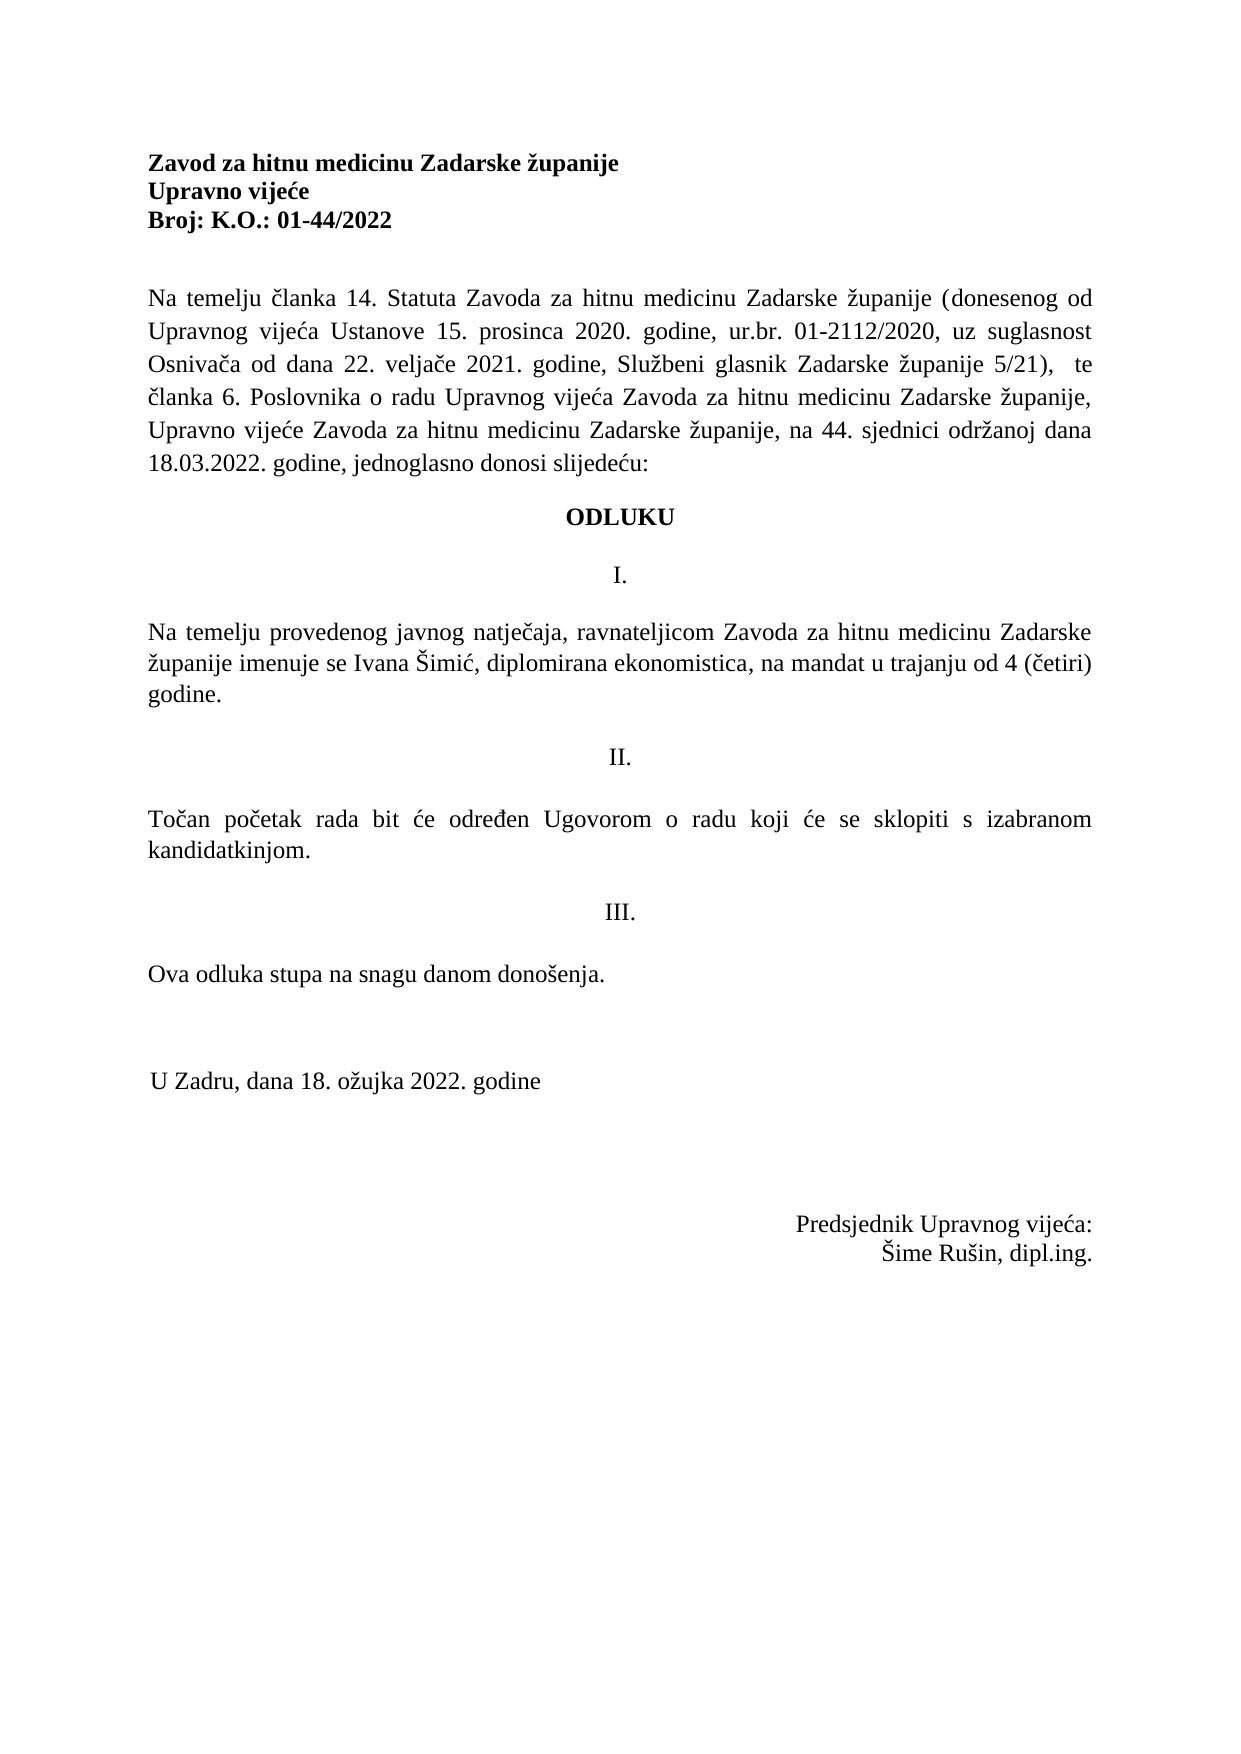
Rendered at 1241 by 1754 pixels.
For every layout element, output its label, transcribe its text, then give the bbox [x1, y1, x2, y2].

text III. [148, 897, 1093, 926]
text ODLUKU [148, 502, 1093, 531]
text Na temelju članka 14. Statuta Zavoda za hitnu medicinu Zadarske županije (donesenog od Upravnog vijeća Ustanove 15. prosinca 2020. godine, ur.br. 01-2112/2020, uz suglasnost Osnivača od dana 22. veljače 2021. godine, Službeni glasnik Zadarske županije 5/21), te članka 6. Poslovnika o radu Upravnog vijeća Zavoda za hitnu medicinu Zadarske županije, Upravno vijeće Zavoda za hitnu medicinu Zadarske županije, na 44. sjednici održanoj dana 18.03.2022. godine, jednoglasno donosi slijedeću: [148, 283, 1093, 477]
text Na temelju provedenog javnog natječaja, ravnateljicom Zavoda za hitnu medicinu Zadarske županije imenuje se Ivana Šimić, diplomirana ekonomistica, na mandat u trajanju od 4 (četiri) godine. [148, 617, 1093, 708]
text U Zadru, dana 18. ožujka 2022. godine [150, 1066, 1093, 1095]
text Ova odluka stupa na snagu danom donošenja. [148, 959, 1093, 988]
text Predsjednik Upravnog vijeća: [148, 1209, 1093, 1238]
text Broj: K.O.: 01-44/2022 [148, 205, 1093, 234]
text II. [148, 742, 1093, 770]
text I. [148, 560, 1093, 589]
text Upravno vijeće [148, 176, 1093, 205]
text Šime Rušin, dipl.ing. [148, 1238, 1093, 1267]
text Zavod za hitnu medicinu Zadarske županije [148, 148, 1093, 176]
text Točan početak rada bit će određen Ugovorom o radu koji će se sklopiti s izabranom kandidatkinjom. [148, 804, 1093, 863]
